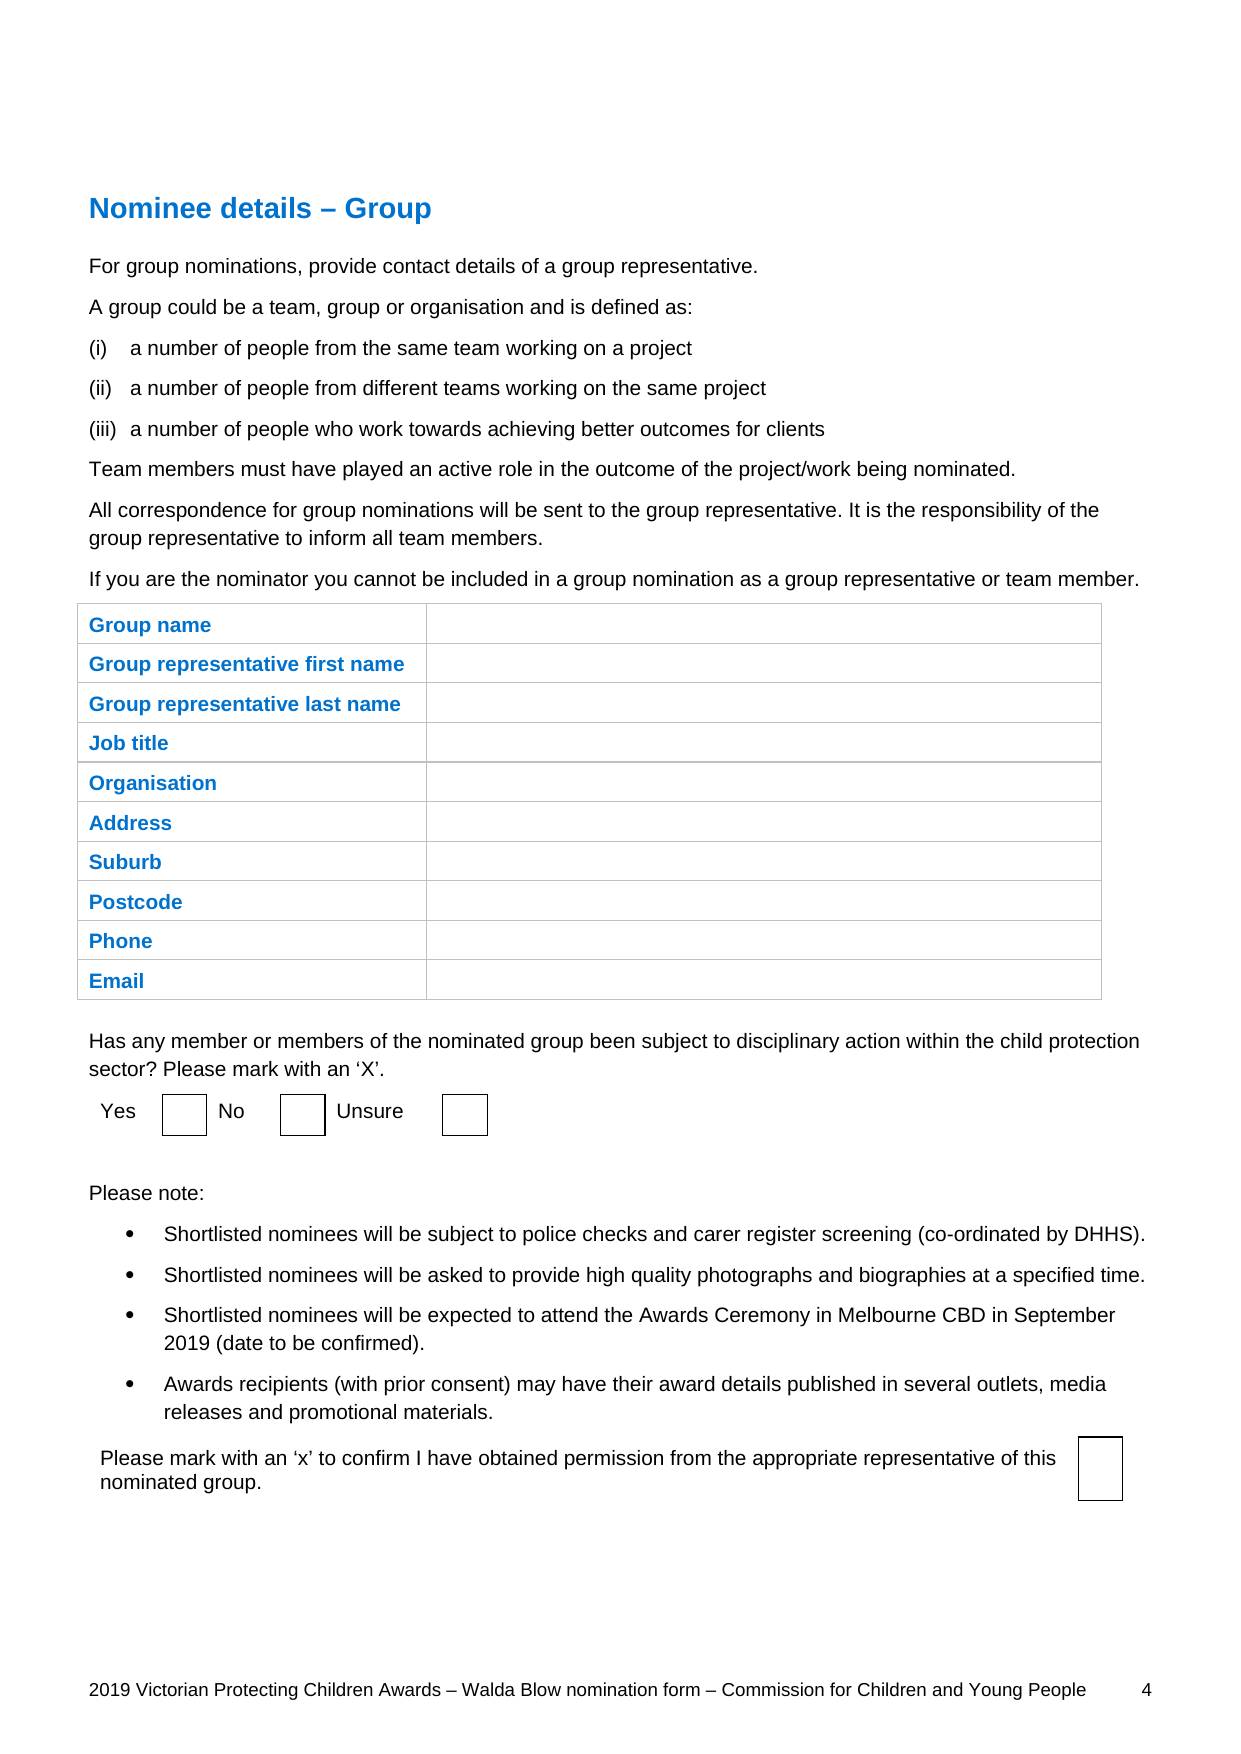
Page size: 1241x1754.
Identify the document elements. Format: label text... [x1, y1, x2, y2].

table_header [1079, 1438, 1122, 1500]
table_header Group name [78, 604, 426, 643]
text a number of people from different teams working on the same project [89, 372, 1152, 400]
list Awards recipients (with prior consent) may have their award details published in several outlets, media releases and promotional materials. [126, 1368, 1152, 1424]
text A group could be a team, group or organisation and is defined as: [89, 291, 1152, 319]
table_header Unsure [326, 1094, 442, 1135]
table_cell Address [78, 802, 426, 841]
table_cell [427, 763, 1101, 801]
text a number of people who work towards achieving better outcomes for clients [89, 412, 1152, 441]
table_cell Group representative first name [78, 644, 426, 682]
table_cell [427, 802, 1101, 841]
table_cell [427, 683, 1101, 722]
text If you are the nominator you cannot be included in a group nomination as a group representative or team member. [89, 562, 1152, 591]
table_cell Phone [78, 921, 426, 959]
text All correspondence for group nominations will be sent to the group representative. It is the responsibility of the group representative to inform all team members. [89, 494, 1152, 550]
table_cell [427, 921, 1101, 959]
table_header Please mark with an ‘x’ to confirm I have obtained permission from the appropriate representative of this nominated group. [89, 1436, 1078, 1500]
table_header [163, 1095, 206, 1135]
table_header Yes [89, 1094, 162, 1135]
text Has any member or members of the nominated group been subject to disciplinary action within the child protection sector? Please mark with an ‘X’. [89, 1025, 1152, 1081]
text For group nominations, provide contact details of a group representative. [89, 250, 1152, 278]
list Shortlisted nominees will be subject to police checks and carer register screening (co-ordinated by DHHS). [126, 1218, 1152, 1246]
table_header No [207, 1094, 280, 1135]
subtitle Nominee details – Group [89, 191, 1152, 225]
table_cell [427, 881, 1101, 920]
table_header [443, 1095, 487, 1135]
table_header [281, 1095, 324, 1135]
table_cell [427, 644, 1101, 682]
text Team members must have played an active role in the outcome of the project/work being nominated. [89, 453, 1152, 481]
table_cell Organisation [78, 763, 426, 801]
list Shortlisted nominees will be expected to attend the Awards Ceremony in Melbourne CBD in September 2019 (date to be confirmed). [126, 1299, 1152, 1355]
table_cell [427, 723, 1101, 761]
table_cell [427, 842, 1101, 880]
table_cell Group representative last name [78, 683, 426, 722]
text Please note: [89, 1177, 1152, 1205]
table_cell Job title [78, 723, 426, 761]
table_cell Email [78, 960, 426, 999]
text a number of people from the same team working on a project [89, 331, 1152, 359]
table_cell [427, 960, 1101, 999]
table_cell Suburb [78, 842, 426, 880]
list Shortlisted nominees will be asked to provide high quality photographs and biographies at a specified time. [126, 1258, 1152, 1286]
table_header [427, 604, 1101, 643]
table_cell Postcode [78, 881, 426, 920]
